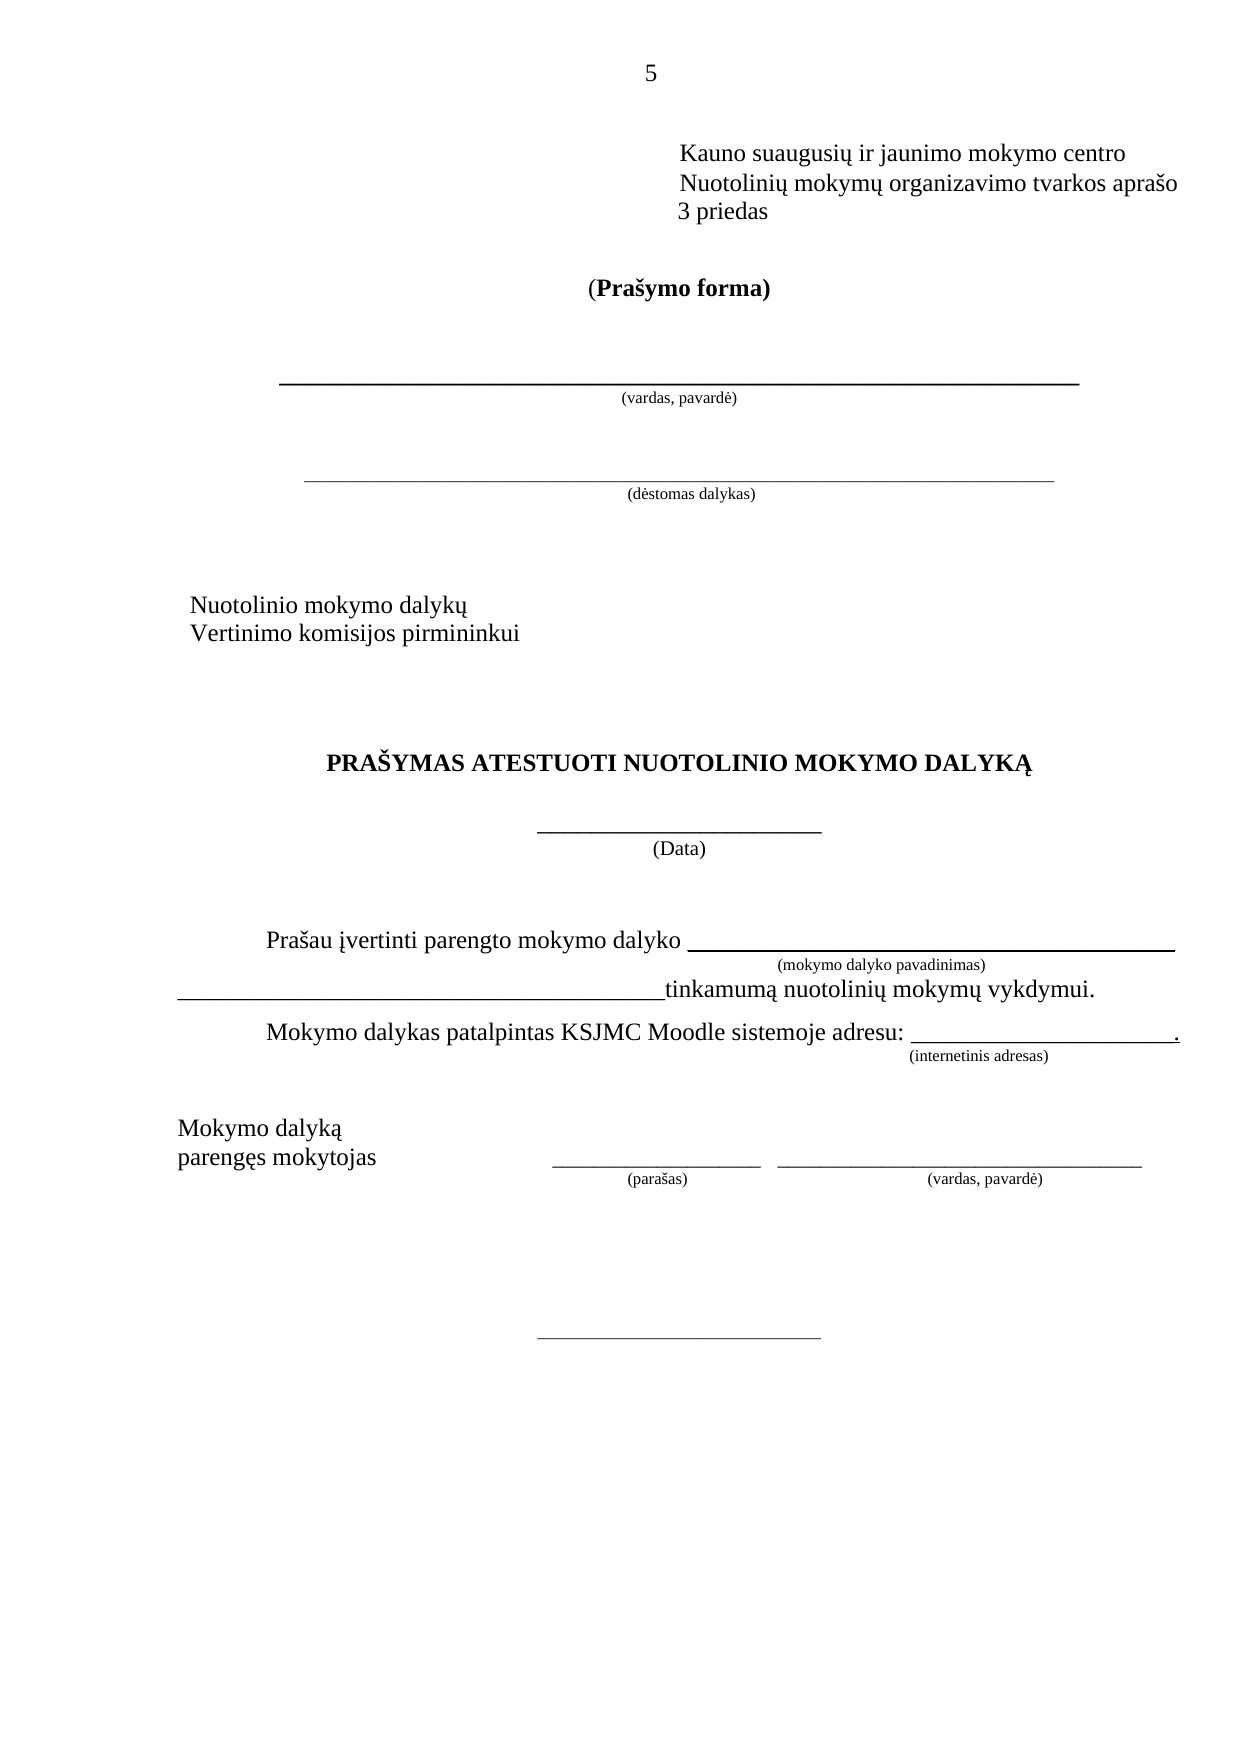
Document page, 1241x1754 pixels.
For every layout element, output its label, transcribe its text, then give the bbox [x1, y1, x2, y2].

text (mokymo dalyko pavadinimas) [688, 955, 1181, 974]
text (Prašymo forma) [177, 273, 1181, 302]
text Mokymo dalyką [177, 1113, 1181, 1142]
text Mokymo dalykas patalpintas KSJMC Moodle sistemoje adresu: _____________________. [177, 1017, 1181, 1045]
text __________________________________________________________________________________________ [177, 465, 1181, 484]
text Vertinimo komisijos pirmininkui [189, 618, 1225, 647]
text Nuotolinių mokymų organizavimo tvarkos aprašo [179, 168, 1179, 196]
text (parašas) (vardas, pavardė) [177, 1171, 1181, 1188]
text (dėstomas dalykas) [552, 484, 1181, 503]
text Nuotolinio mokymo dalykų [189, 590, 1225, 618]
text 3 priedas [177, 196, 1179, 225]
text Kauno suaugusių ir jaunimo mokymo centro [179, 138, 1179, 167]
text (Data) [177, 836, 1181, 860]
text (vardas, pavardė) [177, 388, 1181, 407]
subtitle PRAŠYMAS ATESTUOTI NUOTOLINIO MOKYMO DALYKĄ [257, 748, 1102, 777]
text _______________________________________tinkamumą nuotolinių mokymų vykdymui. [177, 974, 1181, 1003]
text __________________________________ [177, 1322, 1181, 1341]
text parengęs mokytojas ____________________ ___________________________________ [177, 1142, 1181, 1171]
text ________________________________________________________________ [177, 359, 1181, 388]
text (internetinis adresas) [177, 1046, 1048, 1065]
text _____________________ [177, 805, 1181, 836]
text Prašau įvertinti parengto mokymo dalyko _______________________________________ [177, 926, 1181, 954]
